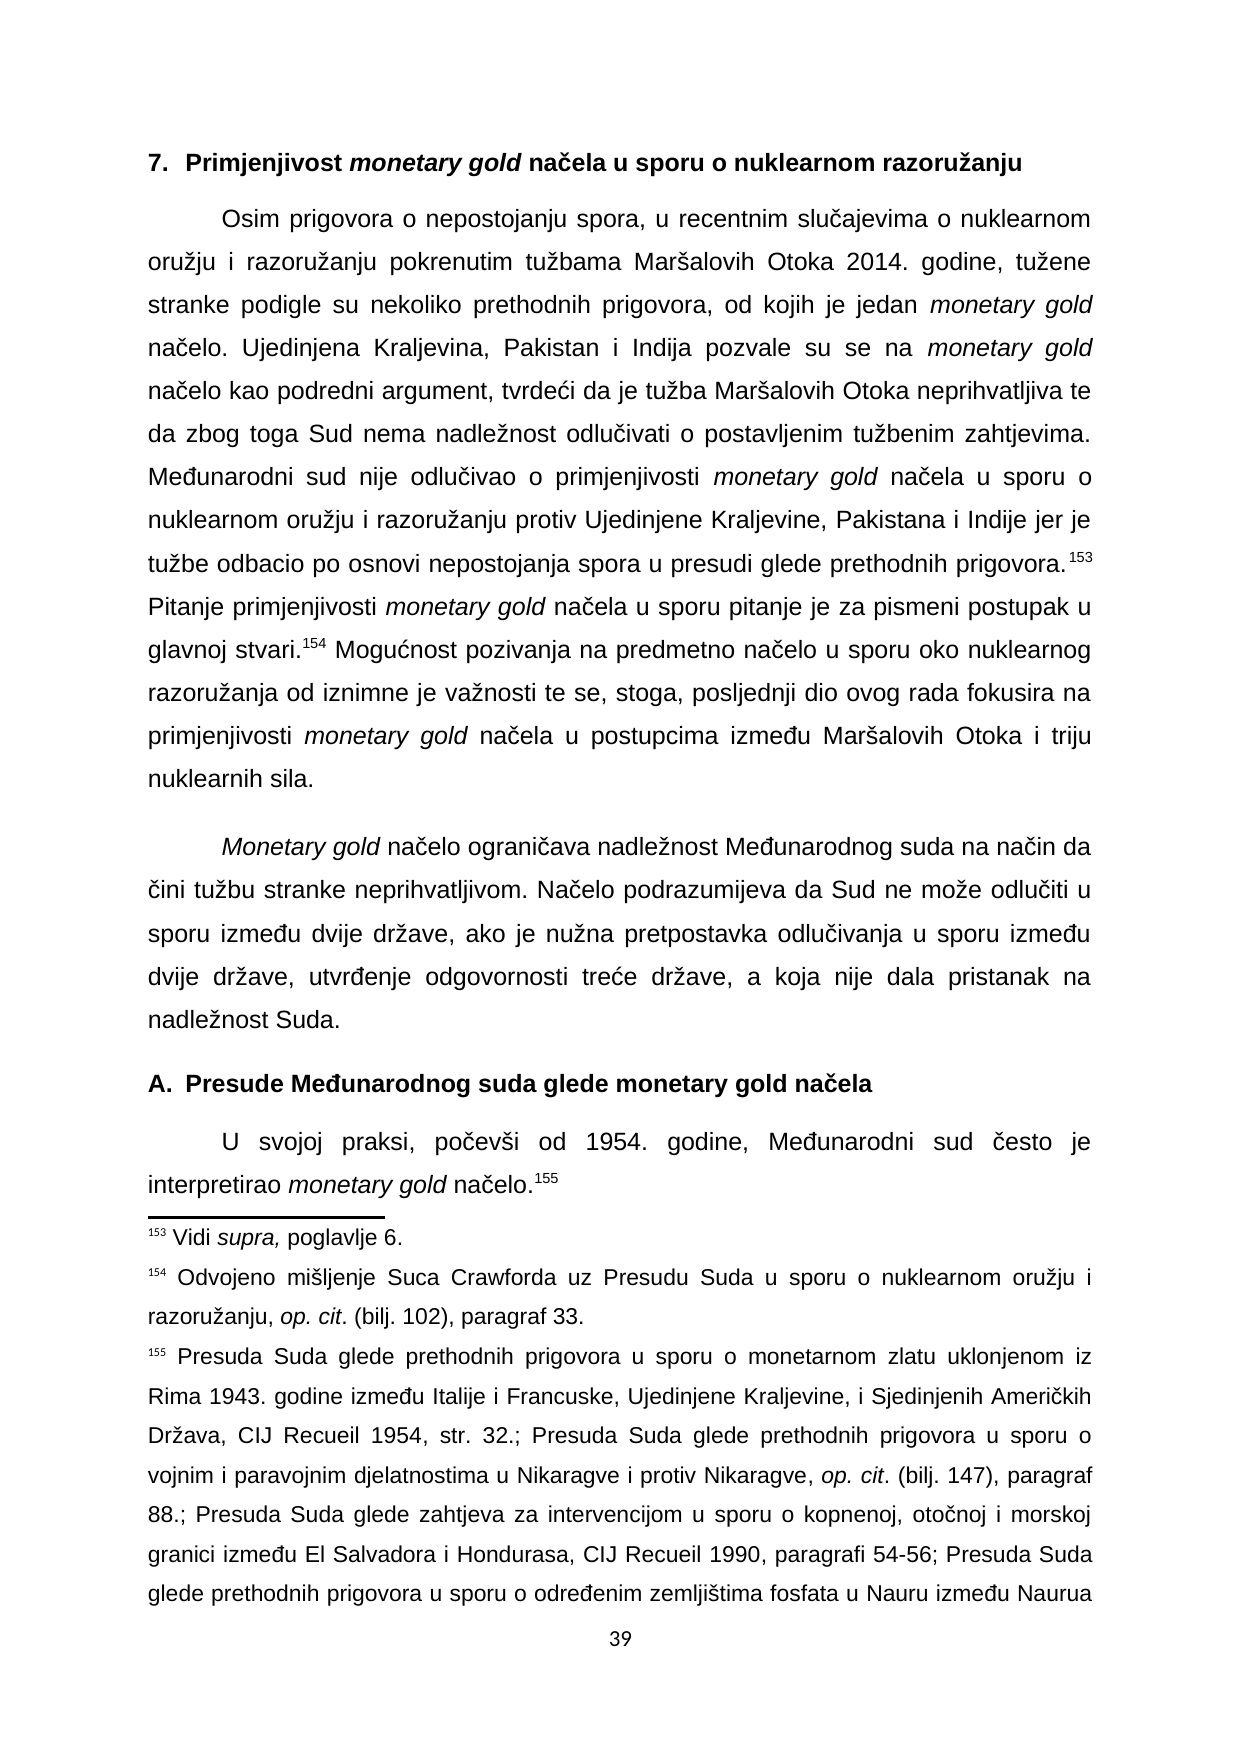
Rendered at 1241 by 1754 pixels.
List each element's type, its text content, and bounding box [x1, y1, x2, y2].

text Monetary gold načelo ograničava nadležnost Međunarodnog suda na način da čini tužbu stranke neprihvatljivom. Načelo podrazumijeva da Sud ne može odlučiti u sporu između dvije države, ako je nužna pretpostavka odlučivanja u sporu između dvije države, utvrđenje odgovornosti treće države, a koja nije dala pristanak na nadležnost Suda. [148, 832, 1093, 1034]
text U svojoj praksi, počevši od 1954. godine, Međunarodni sud često je interpretirao monetary gold načelo. [148, 1127, 1093, 1199]
subtitle Presude Međunarodnog suda glede monetary gold načela [148, 1069, 1093, 1098]
text Osim prigovora o nepostojanju spora, u recentnim slučajevima o nuklearnom oružju i razoružanju pokrenutim tužbama Maršalovih Otoka 2014. godine, tužene stranke podigle su nekoliko prethodnih prigovora, od kojih je jedan monetary gold načelo. Ujedinjena Kraljevina, Pakistan i Indija pozvale su se na monetary gold načelo kao podredni argument, tvrdeći da je tužba Maršalovih Otoka neprihvatljiva te da zbog toga Sud nema nadležnost odlučivati o postavljenim tužbenim zahtjevima. Međunarodni sud nije odlučivao o primjenjivosti monetary gold načela u sporu o nuklearnom oružju i razoružanju protiv Ujedinjene Kraljevine, Pakistana i Indije jer je tužbe odbacio po osnovi nepostojanja spora u presudi glede prethodnih prigovora. Pitanje primjenjivosti monetary gold načela u sporu pitanje je za pismeni postupak u glavnoj stvari. Mogućnost pozivanja na predmetno načelo u sporu oko nuklearnog razoružanja od iznimne je važnosti te se, stoga, posljednji dio ovog rada fokusira na primjenjivosti monetary gold načela u postupcima između Maršalovih Otoka i triju nuklearnih sila. [148, 204, 1093, 793]
subtitle Primjenjivost monetary gold načela u sporu o nuklearnom razoružanju [148, 148, 1093, 176]
